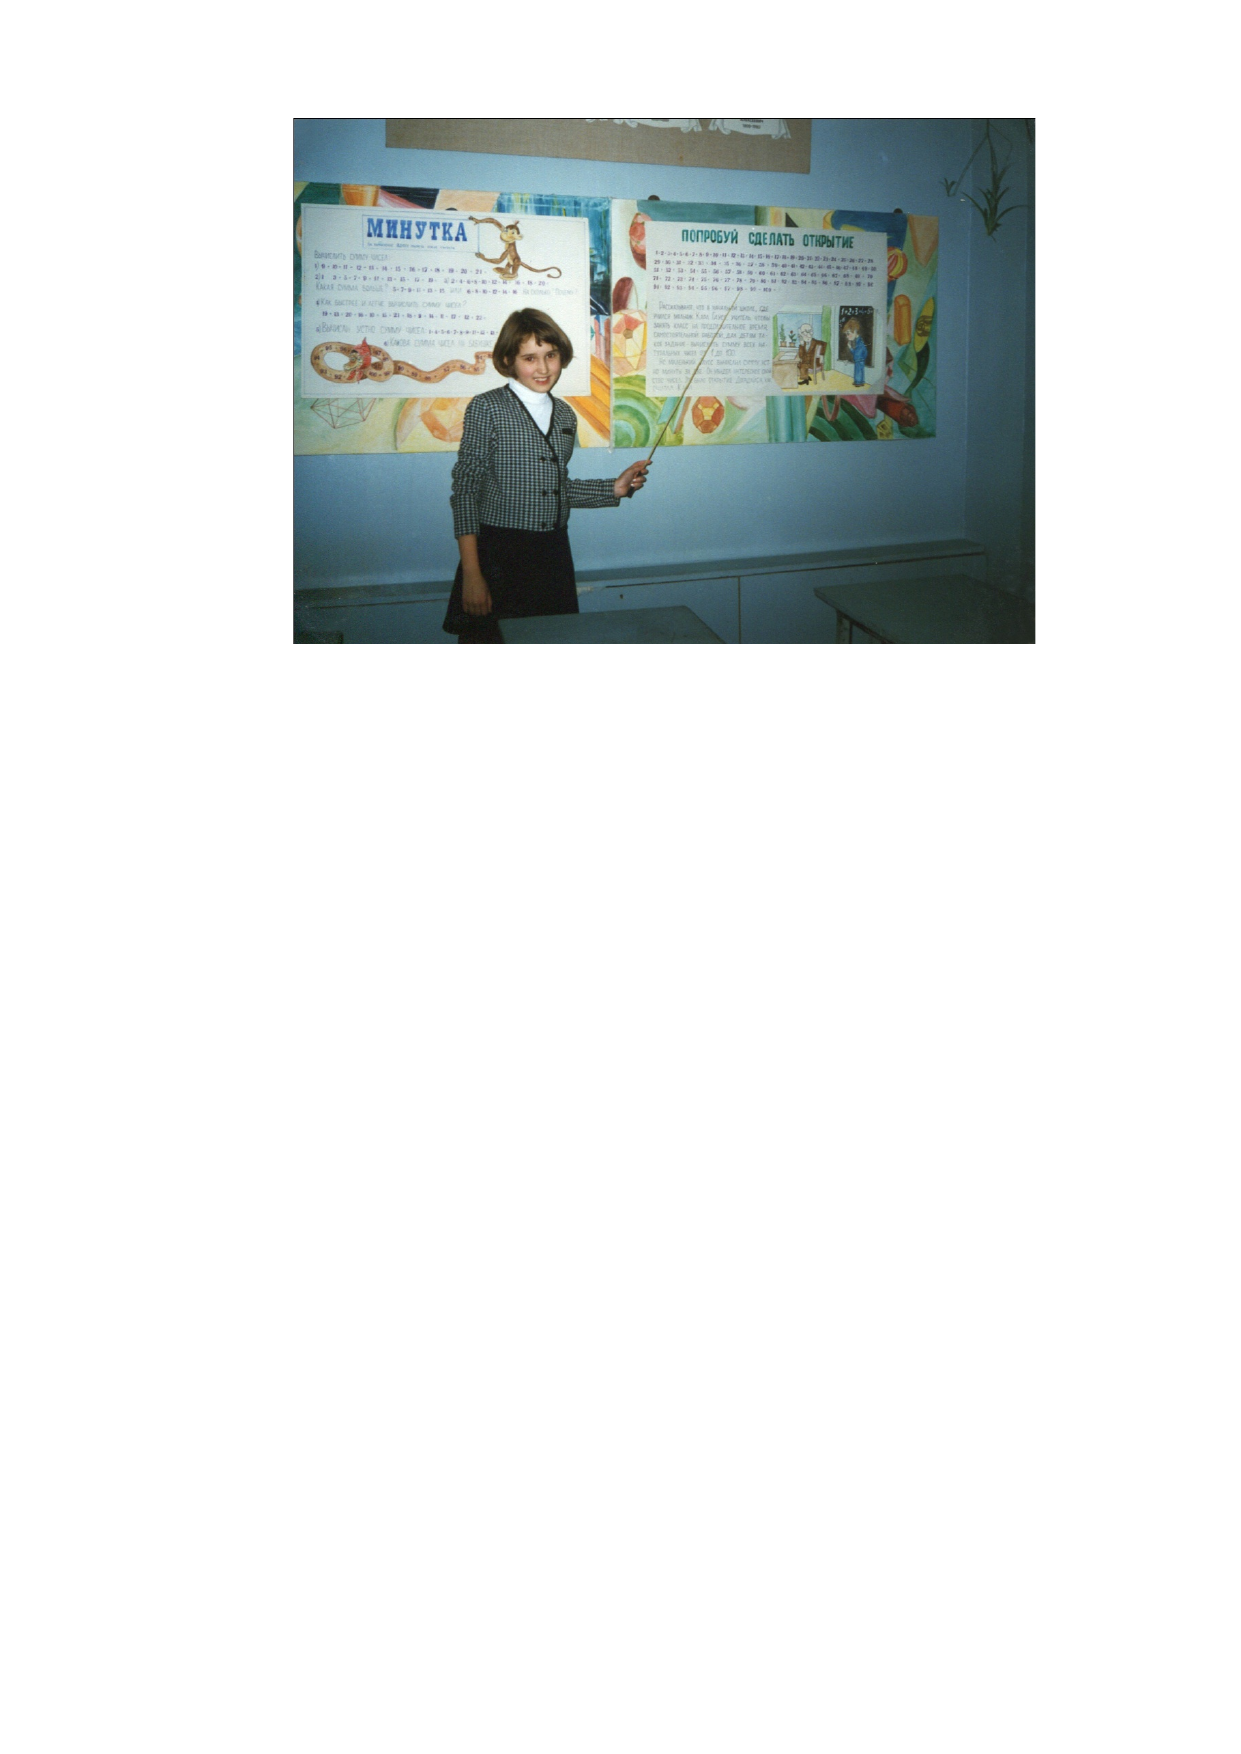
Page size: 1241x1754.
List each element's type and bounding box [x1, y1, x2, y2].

picture [293, 118, 1036, 644]
